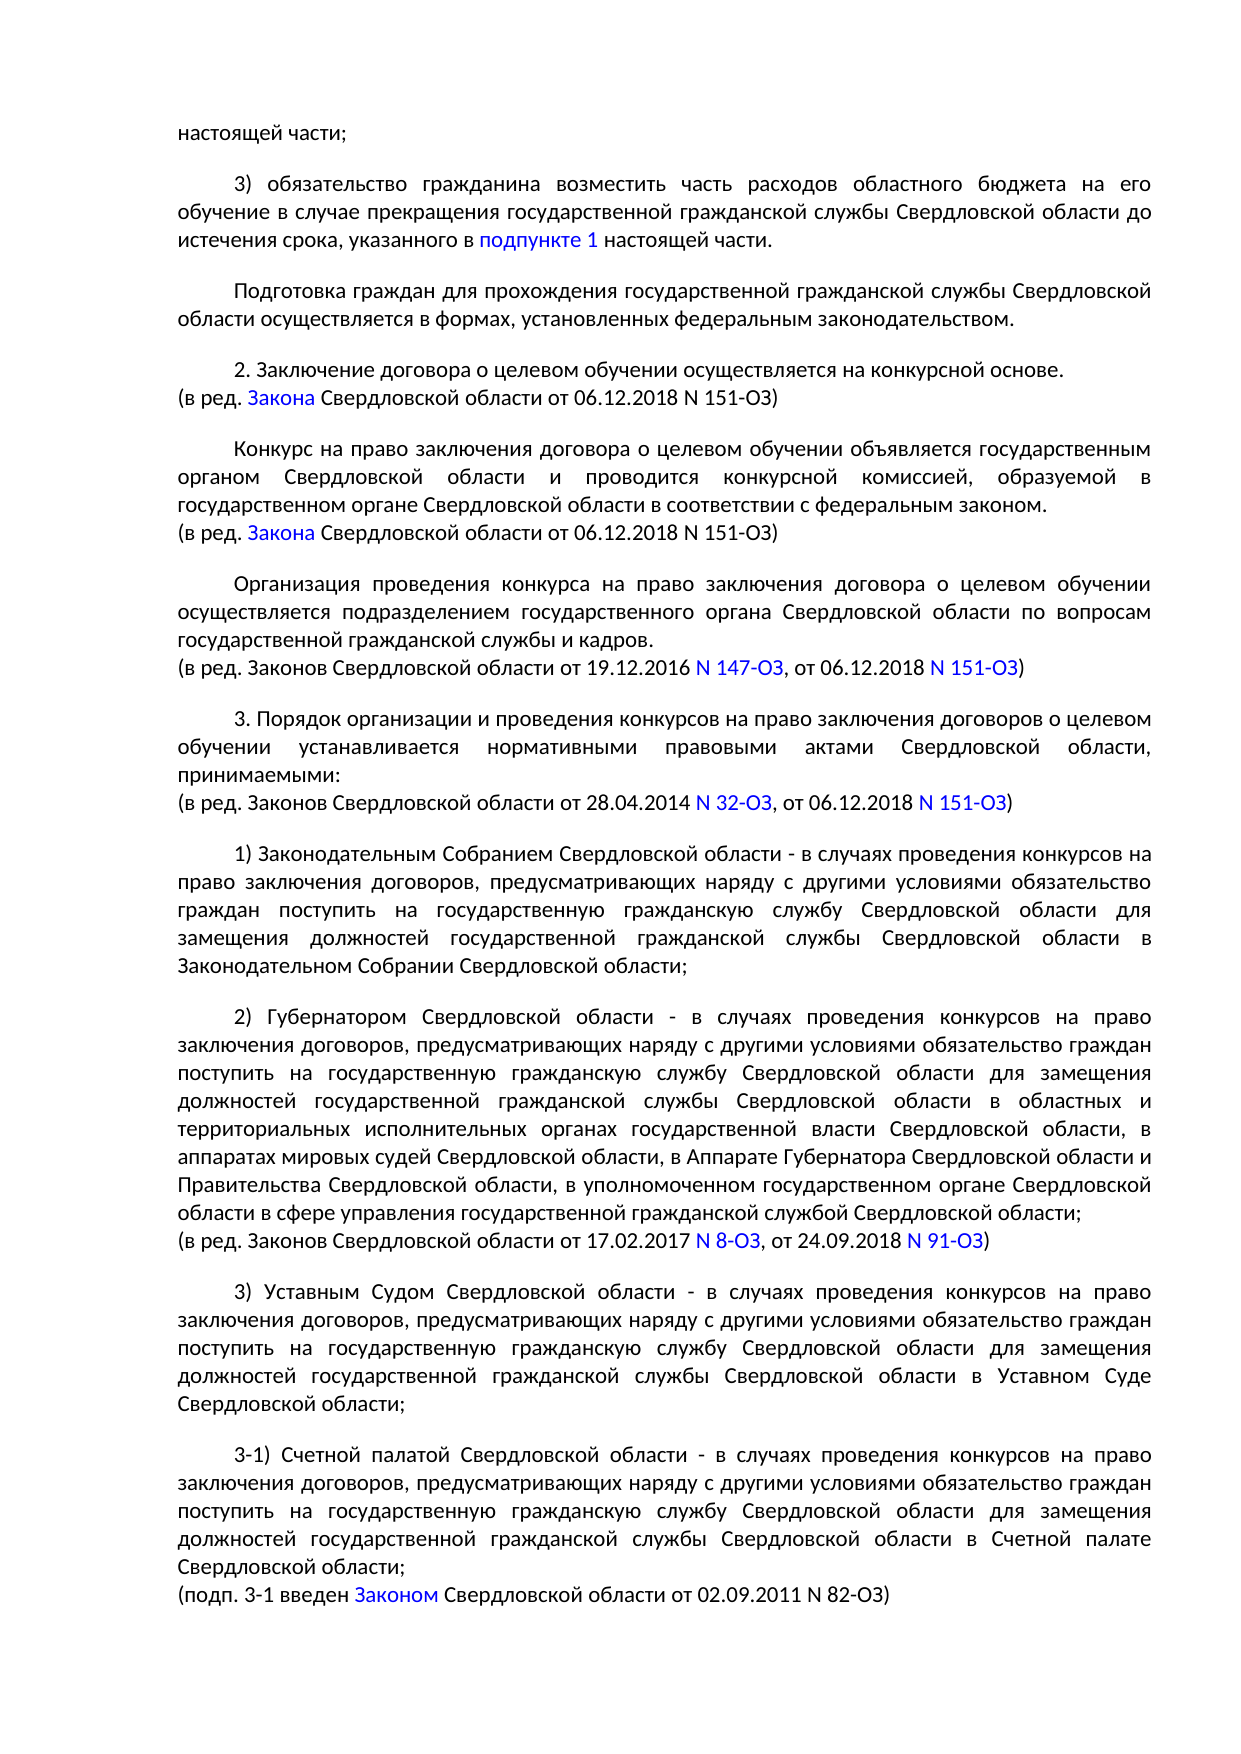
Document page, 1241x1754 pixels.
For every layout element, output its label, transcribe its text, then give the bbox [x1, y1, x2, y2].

text (в ред. Законов Свердловской области от 19.12.2016 N 147-ОЗ, от 06.12.2018 N 151-ОЗ) [177, 653, 1152, 681]
text (в ред. Законов Свердловской области от 17.02.2017 N 8-ОЗ, от 24.09.2018 N 91-ОЗ) [177, 1226, 1152, 1254]
text Организация проведения конкурса на право заключения договора о целевом обучении осуществляется подразделением государственного органа Свердловской области по вопросам государственной гражданской службы и кадров. [177, 569, 1152, 653]
text (в ред. Закона Свердловской области от 06.12.2018 N 151-ОЗ) [177, 383, 1152, 411]
text 3. Порядок организации и проведения конкурсов на право заключения договоров о целевом обучении устанавливается нормативными правовыми актами Свердловской области, принимаемыми: [177, 704, 1152, 788]
text Конкурс на право заключения договора о целевом обучении объявляется государственным органом Свердловской области и проводится конкурсной комиссией, образуемой в государственном органе Свердловской области в соответствии с федеральным законом. [177, 434, 1152, 518]
text 2) Губернатором Свердловской области - в случаях проведения конкурсов на право заключения договоров, предусматривающих наряду с другими условиями обязательство граждан поступить на государственную гражданскую службу Свердловской области для замещения должностей государственной гражданской службы Свердловской области в областных и территориальных исполнительных органах государственной власти Свердловской области, в аппаратах мировых судей Свердловской области, в Аппарате Губернатора Свердловской области и Правительства Свердловской области, в уполномоченном государственном органе Свердловской области в сфере управления государственной гражданской службой Свердловской области; [177, 1002, 1152, 1226]
text 3) обязательство гражданина возместить часть расходов областного бюджета на его обучение в случае прекращения государственной гражданской службы Свердловской области до истечения срока, указанного в подпункте 1 настоящей части. [177, 169, 1152, 253]
text (в ред. Закона Свердловской области от 06.12.2018 N 151-ОЗ) [177, 518, 1152, 546]
text 2. Заключение договора о целевом обучении осуществляется на конкурсной основе. [177, 355, 1152, 383]
text 1) Законодательным Собранием Свердловской области - в случаях проведения конкурсов на право заключения договоров, предусматривающих наряду с другими условиями обязательство граждан поступить на государственную гражданскую службу Свердловской области для замещения должностей государственной гражданской службы Свердловской области в Законодательном Собрании Свердловской области; [177, 839, 1152, 979]
text 3-1) Счетной палатой Свердловской области - в случаях проведения конкурсов на право заключения договоров, предусматривающих наряду с другими условиями обязательство граждан поступить на государственную гражданскую службу Свердловской области для замещения должностей государственной гражданской службы Свердловской области в Счетной палате Свердловской области; [177, 1440, 1152, 1580]
text 3) Уставным Судом Свердловской области - в случаях проведения конкурсов на право заключения договоров, предусматривающих наряду с другими условиями обязательство граждан поступить на государственную гражданскую службу Свердловской области для замещения должностей государственной гражданской службы Свердловской области в Уставном Суде Свердловской области; [177, 1277, 1152, 1417]
text (подп. 3-1 введен Законом Свердловской области от 02.09.2011 N 82-ОЗ) [177, 1580, 1152, 1608]
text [177, 118, 1152, 146]
text (в ред. Законов Свердловской области от 28.04.2014 N 32-ОЗ, от 06.12.2018 N 151-ОЗ) [177, 788, 1152, 816]
text Подготовка граждан для прохождения государственной гражданской службы Свердловской области осуществляется в формах, установленных федеральным законодательством. [177, 276, 1152, 332]
